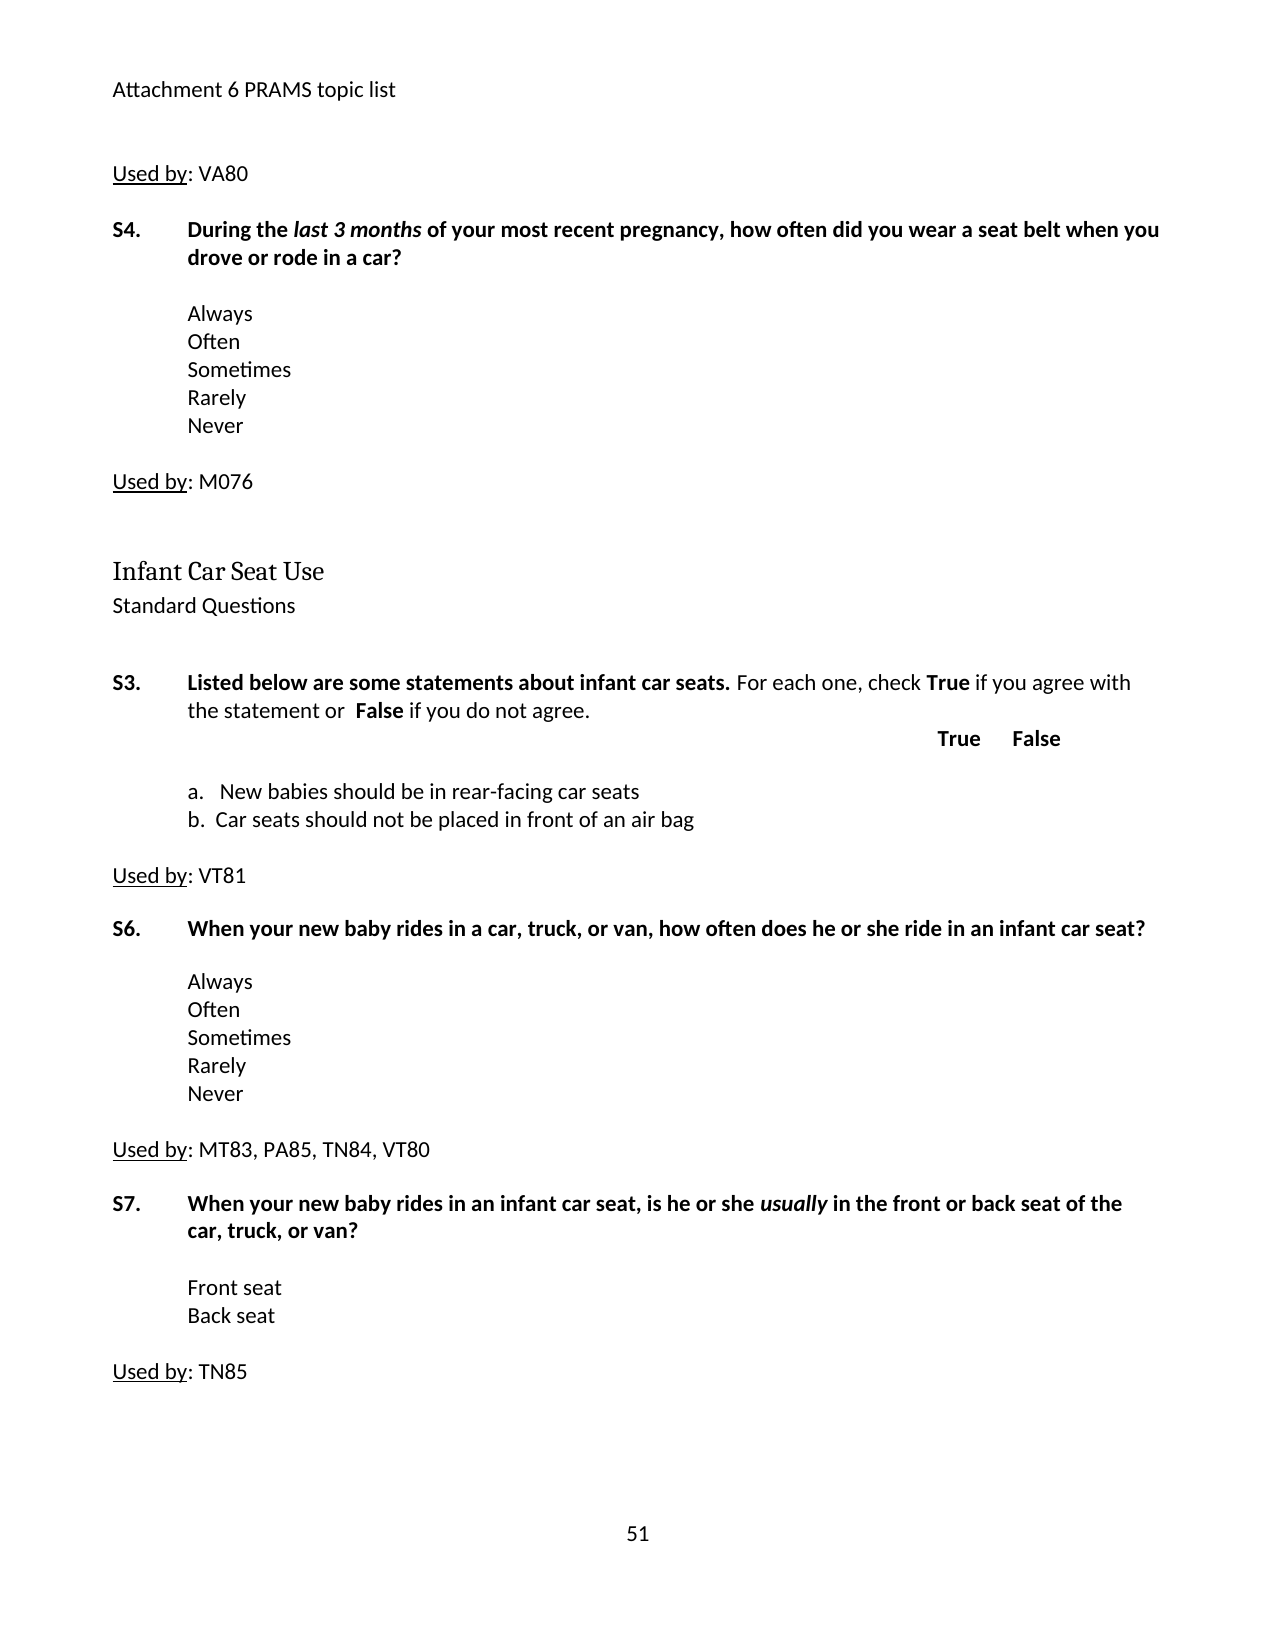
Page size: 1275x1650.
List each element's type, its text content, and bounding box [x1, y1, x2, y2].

text Used by: MT83, PA85, TN84, VT80 [112, 1136, 1162, 1164]
text Never [187, 1079, 1162, 1108]
text S6. When your new baby rides in a car, truck, or van, how often does he or she ride in an infant car seat? [112, 914, 1162, 942]
text Used by: TN85 [112, 1357, 1162, 1385]
text Standard Questions [112, 591, 1162, 619]
text S4. During the last 3 months of your most recent pregnancy, how often did you wear a seat belt when you drove or rode in a car? [112, 215, 1162, 271]
text Always [187, 967, 1162, 996]
text Used by: VT81 [112, 861, 1162, 889]
text Rarely [187, 1052, 1162, 1079]
text Front seat [187, 1273, 1162, 1301]
text b. Car seats should not be placed in front of an air bag [187, 805, 1162, 833]
text Never [187, 411, 1162, 439]
text Always [187, 299, 1162, 327]
text Used by: VA80 [112, 159, 1162, 187]
text S3. Listed below are some statements about infant car seats. For each one, check True if you agree with the statement or False if you do not agree. [112, 668, 1162, 724]
text a. New babies should be in rear-facing car seats [187, 777, 1162, 805]
text Rarely [187, 383, 1162, 411]
text Often [187, 996, 1162, 1023]
text Sometimes [187, 355, 1162, 383]
text Used by: M076 [112, 467, 1162, 495]
text Back seat [187, 1301, 1162, 1329]
text True False [112, 724, 1162, 752]
text S7. When your new baby rides in an infant car seat, is he or she usually in the front or back seat of the car, truck, or van? [112, 1189, 1162, 1245]
text Often [187, 327, 1162, 355]
subtitle Infant Car Seat Use [112, 556, 1162, 587]
text Sometimes [187, 1023, 1162, 1052]
